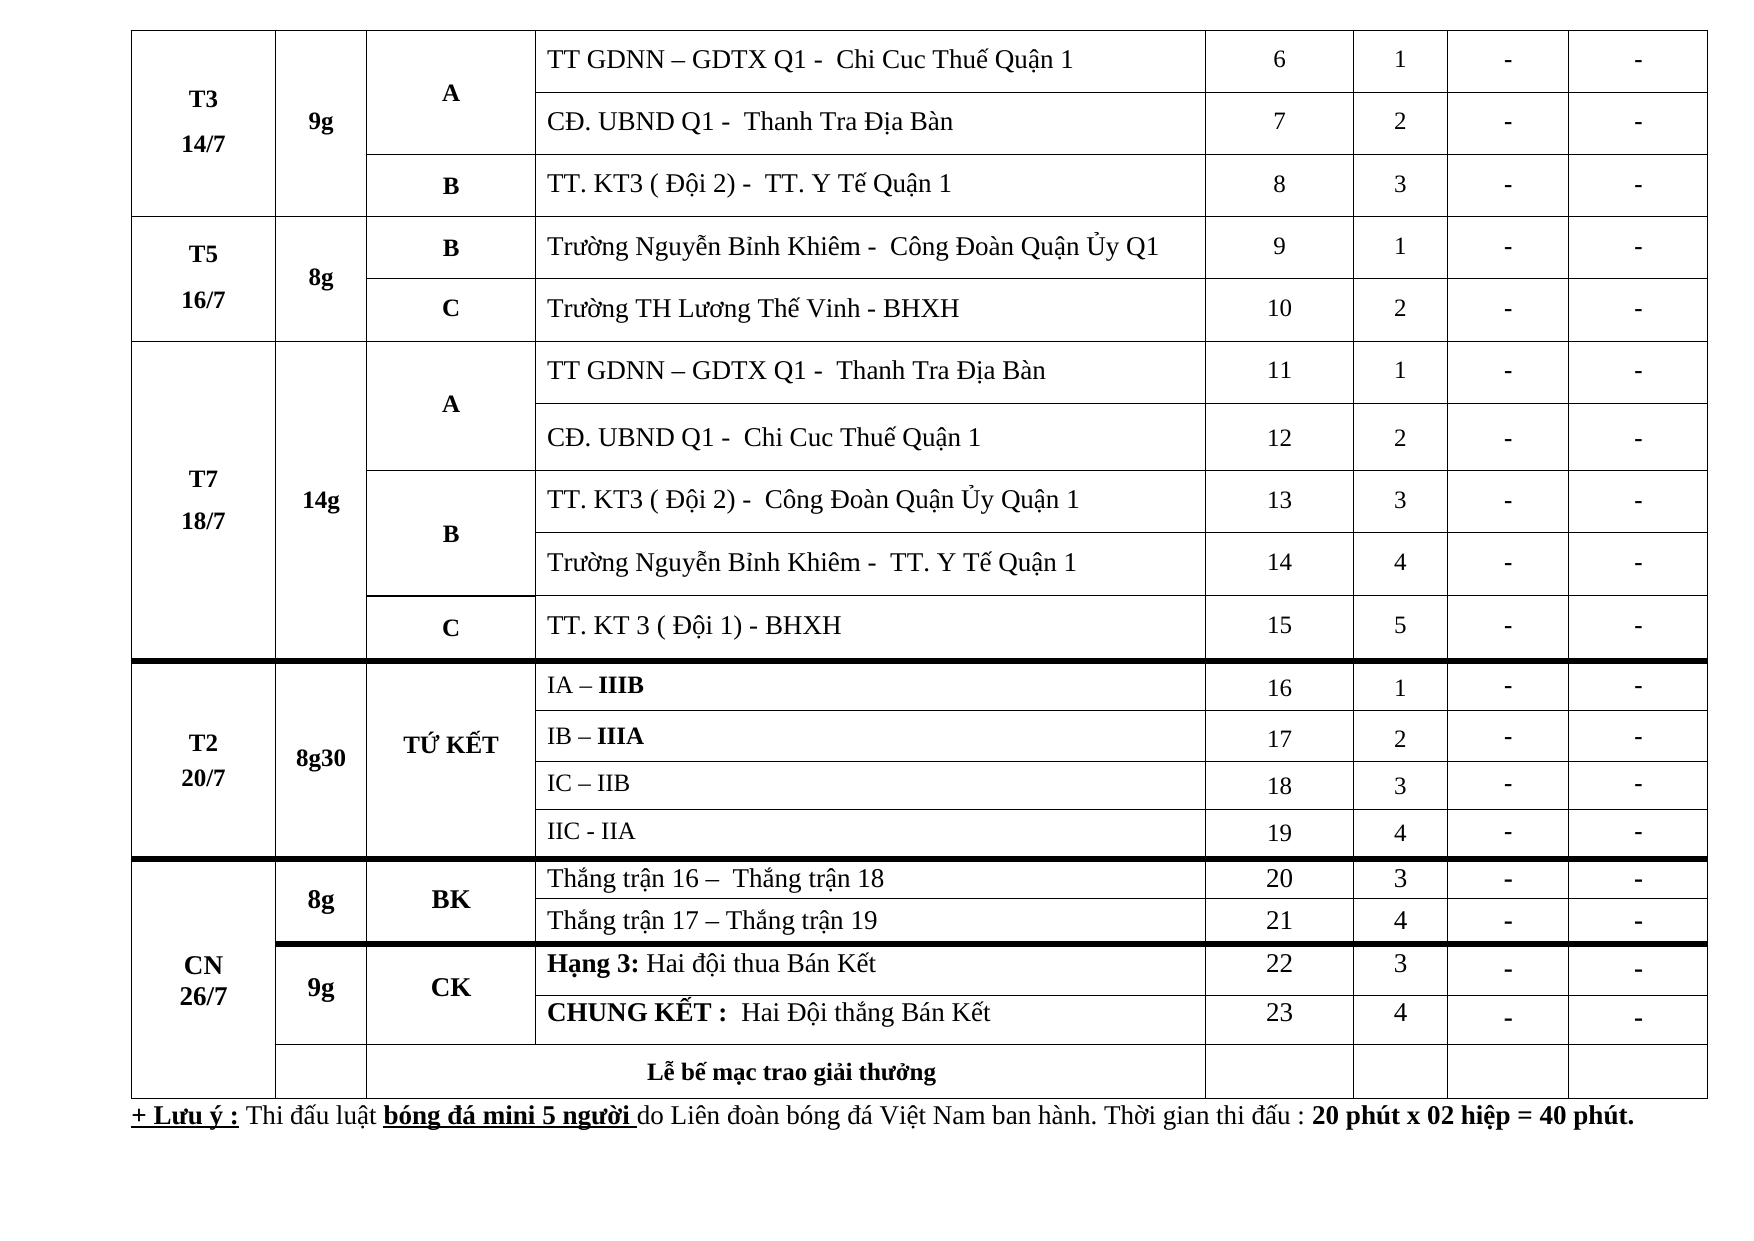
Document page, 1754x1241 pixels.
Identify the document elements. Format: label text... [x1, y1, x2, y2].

table_cell B [367, 217, 535, 278]
table_cell - [1448, 762, 1568, 808]
table_cell IC – IIB [536, 762, 1205, 808]
table_cell T3 14/7 [132, 31, 275, 216]
table_cell - [1448, 947, 1568, 994]
table_cell 11 [1206, 342, 1353, 403]
table_cell 3 [1354, 471, 1447, 532]
table_cell - [1448, 342, 1568, 403]
table_cell T2 20/7 [132, 664, 275, 856]
table_cell - [1569, 342, 1707, 403]
table_cell - [1569, 471, 1707, 532]
table_cell 22 [1206, 947, 1353, 994]
table_cell B [367, 155, 535, 216]
table_cell 12 [1206, 404, 1353, 470]
table_cell 1 [1354, 664, 1447, 710]
table_cell - [1569, 862, 1707, 898]
table_cell TT. KT3 ( Đội 2) - Công Đoàn Quận Ủy Quận 1 [536, 471, 1205, 532]
table_cell - [1448, 93, 1568, 154]
table_cell 2 [1354, 404, 1447, 470]
table_cell TT. KT3 ( Đội 2) - TT. Y Tế Quận 1 [536, 155, 1205, 216]
table_cell 5 [1354, 596, 1447, 658]
table_cell - [1569, 31, 1707, 92]
table_cell 2 [1354, 711, 1447, 761]
table_cell - [1569, 762, 1707, 808]
table_cell [1354, 1045, 1447, 1098]
table_cell - [1569, 664, 1707, 710]
table_cell C [367, 597, 535, 658]
table_cell - [1569, 155, 1707, 216]
table_cell 4 [1354, 533, 1447, 595]
table_cell - [1448, 899, 1568, 941]
table_cell 18 [1206, 762, 1353, 808]
table_cell 9g [276, 947, 366, 1043]
table_cell 1 [1354, 342, 1447, 403]
table_cell 14g [276, 342, 366, 658]
table_cell 3 [1354, 947, 1447, 994]
table_cell TT. KT 3 ( Đội 1) - BHXH [536, 596, 1205, 658]
table_cell 2 [1354, 279, 1447, 341]
table_cell - [1569, 810, 1707, 856]
table_cell IIC - IIA [536, 810, 1205, 856]
table_cell 3 [1354, 862, 1447, 898]
table_cell CN 26/7 [132, 862, 275, 1098]
table_cell - [1448, 155, 1568, 216]
text + Lưu ý : Thi đấu luật bóng đá mini 5 người do Liên đoàn bóng đá Việt Nam ban hành. Thời gian thi đấu : 20 phút x 02 hiệp = 40 phút. [131, 1099, 1726, 1130]
table_cell CK [367, 947, 535, 1043]
table_cell - [1569, 711, 1707, 761]
table_cell TT GDNN – GDTX Q1 - Thanh Tra Địa Bàn [536, 342, 1205, 403]
table_cell - [1569, 899, 1707, 941]
table_cell 19 [1206, 810, 1353, 856]
table_cell 4 [1354, 996, 1447, 1043]
table_cell - [1569, 596, 1707, 658]
table_cell T7 18/7 [132, 342, 275, 658]
table_cell Thắng trận 17 – Thắng trận 19 [536, 899, 1205, 941]
table_cell - [1448, 217, 1568, 278]
table_cell - [1448, 471, 1568, 532]
table_cell 21 [1206, 899, 1353, 941]
table_cell 17 [1206, 711, 1353, 761]
table_cell 9 [1206, 217, 1353, 278]
table_cell 8g [276, 217, 366, 341]
table_cell 16 [1206, 664, 1353, 710]
table_cell - [1448, 533, 1568, 595]
table_cell - [1448, 279, 1568, 341]
table_cell BK [367, 862, 535, 941]
table_cell 6 [1206, 31, 1353, 92]
table_cell - [1448, 862, 1568, 898]
table_cell 20 [1206, 862, 1353, 898]
table_cell [276, 1045, 366, 1098]
table_cell 8g [276, 862, 366, 941]
table_cell Lễ bế mạc trao giải thưởng [367, 1045, 1205, 1098]
table_cell - [1569, 93, 1707, 154]
table_cell - [1448, 596, 1568, 658]
table_cell Trường Nguyễn Bỉnh Khiêm - TT. Y Tế Quận 1 [536, 533, 1205, 595]
table_cell - [1569, 947, 1707, 994]
table_cell Thắng trận 16 – Thắng trận 18 [536, 862, 1205, 898]
table_cell A [367, 31, 535, 154]
table_cell - [1569, 217, 1707, 278]
table_cell TT GDNN – GDTX Q1 - Chi Cuc Thuế Quận 1 [536, 31, 1205, 92]
table_cell T5 16/7 [132, 217, 275, 341]
table_cell 8g30 [276, 664, 366, 856]
table_cell 1 [1354, 217, 1447, 278]
table_cell 7 [1206, 93, 1353, 154]
table_cell 23 [1206, 996, 1353, 1043]
table_cell 3 [1354, 155, 1447, 216]
table_cell B [367, 471, 535, 595]
table_cell Trường Nguyễn Bỉnh Khiêm - Công Đoàn Quận Ủy Q1 [536, 217, 1205, 278]
table_cell - [1448, 404, 1568, 470]
table_cell IB – IIIA [536, 711, 1205, 761]
table_cell IA – IIIB [536, 664, 1205, 710]
table_cell 4 [1354, 899, 1447, 941]
table_cell 4 [1354, 810, 1447, 856]
table_cell 14 [1206, 533, 1353, 595]
table_cell [1206, 1045, 1353, 1098]
table_cell 2 [1354, 93, 1447, 154]
table_cell C [367, 279, 535, 341]
table_cell - [1448, 664, 1568, 710]
table_cell 9g [276, 31, 366, 216]
table_cell - [1448, 810, 1568, 856]
table_cell - [1569, 533, 1707, 595]
table_cell 8 [1206, 155, 1353, 216]
table_cell - [1448, 711, 1568, 761]
table_cell CHUNG KẾT : Hai Đội thắng Bán Kết [536, 996, 1205, 1043]
table_cell [1448, 1045, 1568, 1098]
table_cell TỨ KẾT [367, 664, 535, 856]
table_cell [1569, 1045, 1707, 1098]
table_cell - [1569, 404, 1707, 470]
table_cell - [1569, 996, 1707, 1043]
table_cell CĐ. UBND Q1 - Thanh Tra Địa Bàn [536, 93, 1205, 154]
table_cell 13 [1206, 471, 1353, 532]
table_cell 10 [1206, 279, 1353, 341]
table_cell 3 [1354, 762, 1447, 808]
table_cell 1 [1354, 31, 1447, 92]
table_cell 15 [1206, 596, 1353, 658]
table_cell - [1448, 31, 1568, 92]
table_cell A [367, 342, 535, 470]
table_cell CĐ. UBND Q1 - Chi Cuc Thuế Quận 1 [536, 404, 1205, 470]
table_cell Hạng 3: Hai đội thua Bán Kết [536, 947, 1205, 994]
table_cell - [1448, 996, 1568, 1043]
table_cell - [1569, 279, 1707, 341]
table_cell Trường TH Lương Thế Vinh - BHXH [536, 279, 1205, 341]
